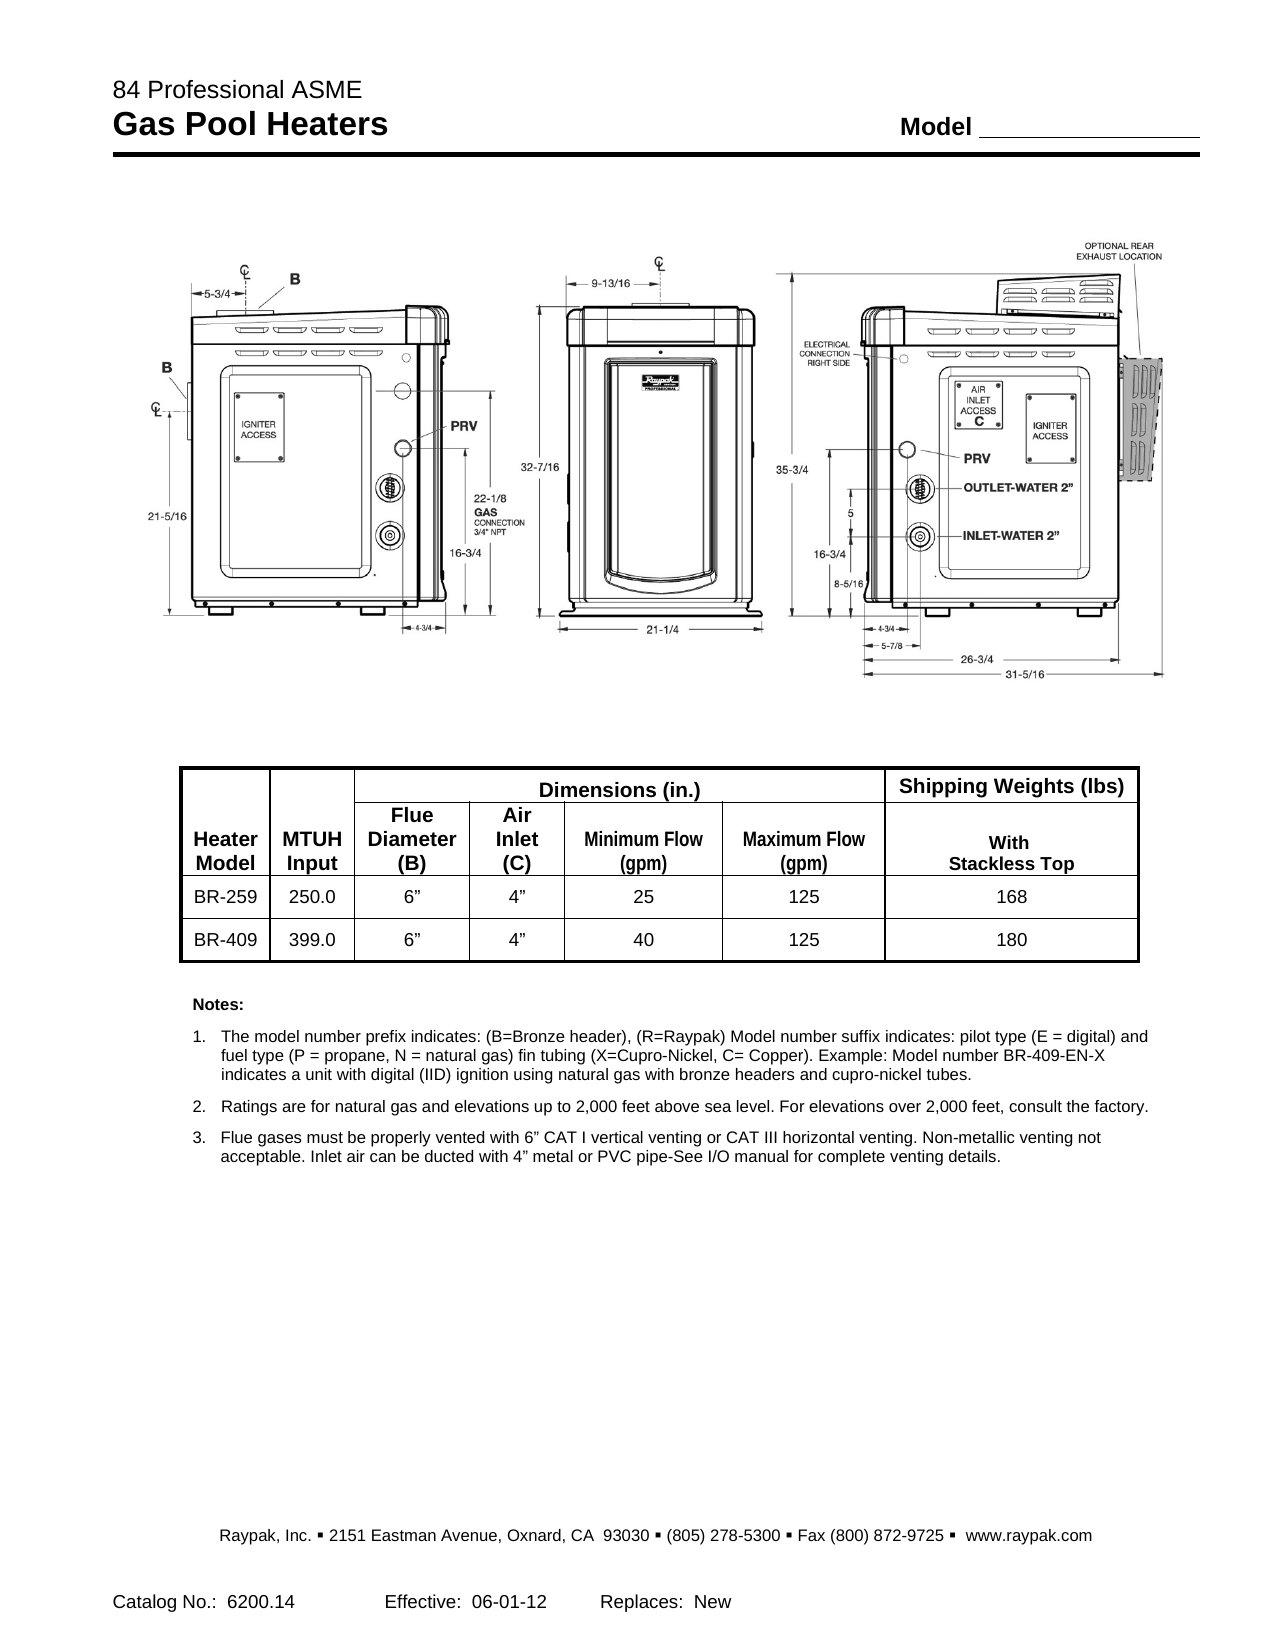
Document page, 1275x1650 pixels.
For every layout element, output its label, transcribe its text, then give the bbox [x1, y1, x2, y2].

picture [112, 214, 1200, 708]
subtitle Gas Pool Heaters Model [112, 104, 1200, 142]
